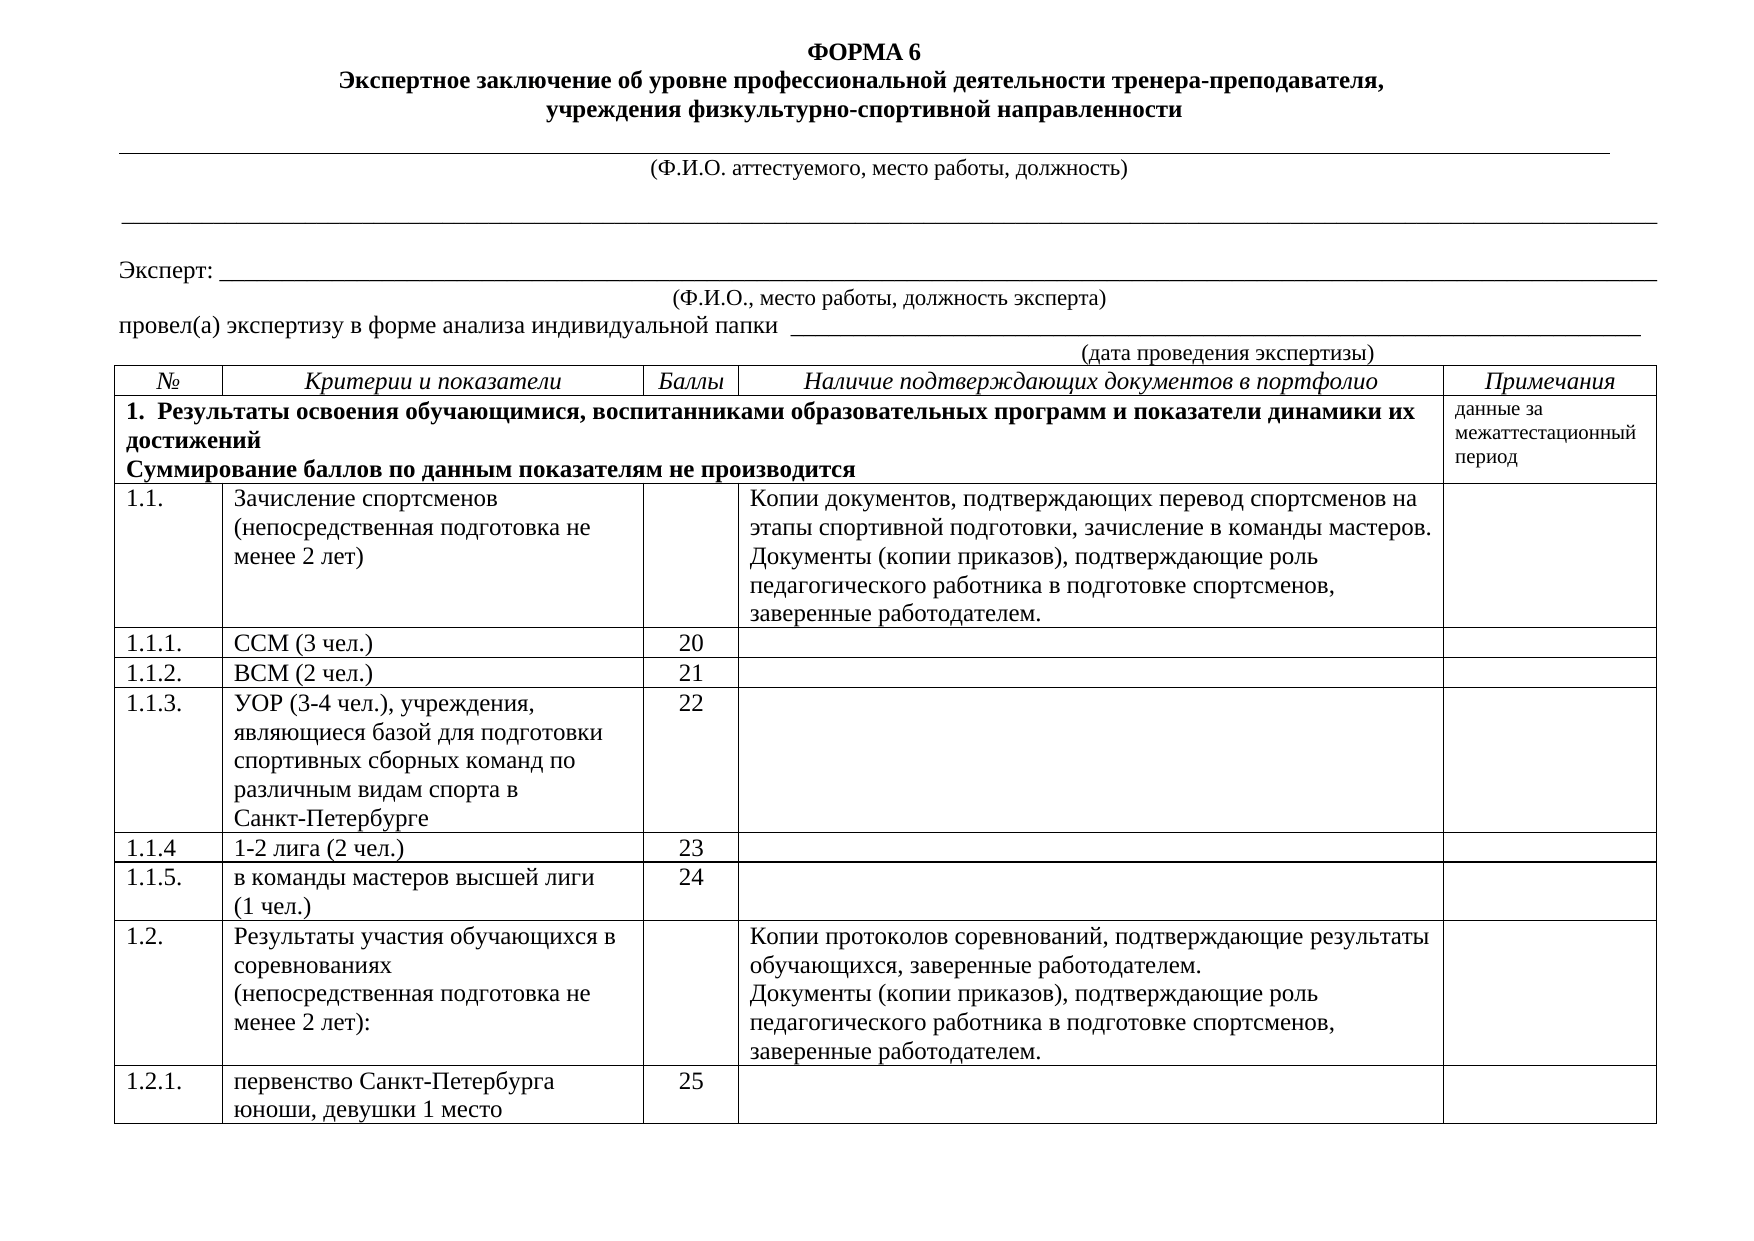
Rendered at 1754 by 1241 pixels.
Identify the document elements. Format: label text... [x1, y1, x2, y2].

table_cell 1-2 лига (2 чел.) [223, 833, 643, 861]
table_cell 1.1.5. [115, 863, 222, 920]
table_cell в команды мастеров высшей лиги (1 чел.) [223, 863, 643, 920]
table_cell данные за межаттестационный период [1444, 396, 1656, 482]
table_cell [739, 1066, 1443, 1123]
table_cell Зачисление спортсменов (непосредственная подготовка не менее 2 лет) [223, 484, 643, 627]
table_cell [739, 658, 1443, 687]
table_cell [1444, 658, 1656, 687]
table_cell [1444, 688, 1656, 832]
table_cell УОР (3-4 чел.), учреждения, являющиеся базой для подготовки спортивных сборных команд по различным видам спорта в Санкт-Петербурге [223, 688, 643, 832]
table_header Примечания [1444, 366, 1656, 395]
table_cell 23 [644, 833, 738, 861]
table_header Наличие подтверждающих документов в портфолио [739, 366, 1443, 395]
text провел(а) экспертизу в форме анализа индивидуальной папки ____________________________________________________________________ [119, 310, 1660, 339]
text (Ф.И.О., место работы, должность эксперта) [119, 284, 1660, 310]
table_cell 25 [644, 1066, 738, 1123]
table_cell [739, 863, 1443, 920]
table_cell 1.1.1. [115, 628, 222, 657]
table_cell [644, 484, 738, 627]
table_header Баллы [644, 366, 738, 395]
text (дата проведения экспертизы) [119, 339, 1660, 365]
table_cell [1444, 1066, 1656, 1123]
table_cell [739, 628, 1443, 657]
table_cell 1. Результаты освоения обучающимися, воспитанниками образовательных программ и показатели динамики их достижений Суммирование баллов по данным показателям не производится [115, 396, 1443, 482]
table_header № [115, 366, 222, 395]
text ______________________________________________________________________________________________________________________________________ [119, 200, 1660, 226]
table_cell Результаты участия обучающихся в соревнованиях (непосредственная подготовка не менее 2 лет): [223, 921, 643, 1065]
table_cell 1.1. [115, 484, 222, 627]
table_cell [644, 921, 738, 1065]
table_cell [1444, 484, 1656, 627]
table_cell 24 [644, 863, 738, 920]
text (Ф.И.О. аттестуемого, место работы, должность) [119, 154, 1660, 181]
table_header Критерии и показатели [223, 366, 643, 395]
table_cell [1444, 833, 1656, 861]
table_cell 1.1.2. [115, 658, 222, 687]
table_cell 1.1.4 [115, 833, 222, 861]
table_cell [1444, 628, 1656, 657]
text Эксперт: ___________________________________________________________________________________________________________________ [119, 255, 1660, 284]
table_cell 21 [644, 658, 738, 687]
table_cell 22 [644, 688, 738, 832]
table_cell 1.2.1. [115, 1066, 222, 1123]
table_cell [1444, 921, 1656, 1065]
table_cell 1.2. [115, 921, 222, 1065]
table_cell Копии документов, подтверждающих перевод спортсменов на этапы спортивной подготовки, зачисление в команды мастеров. Документы (копии приказов), подтверждающие роль педагогического работника в подготовке спортсменов, заверенные работодателем. [739, 484, 1443, 627]
table_cell 20 [644, 628, 738, 657]
table_cell первенство Санкт-Петербурга юноши, девушки 1 место [223, 1066, 643, 1123]
table_cell ССМ (3 чел.) [223, 628, 643, 657]
text Экспертное заключение об уровне профессиональной деятельности тренера-преподавателя, учреждения физкультурно-спортивной направленности [119, 66, 1610, 123]
table_cell [739, 833, 1443, 861]
table_cell 1.1.3. [115, 688, 222, 832]
text ФОРМА 6 [119, 37, 1610, 66]
table_cell ВСМ (2 чел.) [223, 658, 643, 687]
table_cell [1444, 863, 1656, 920]
table_cell [739, 688, 1443, 832]
